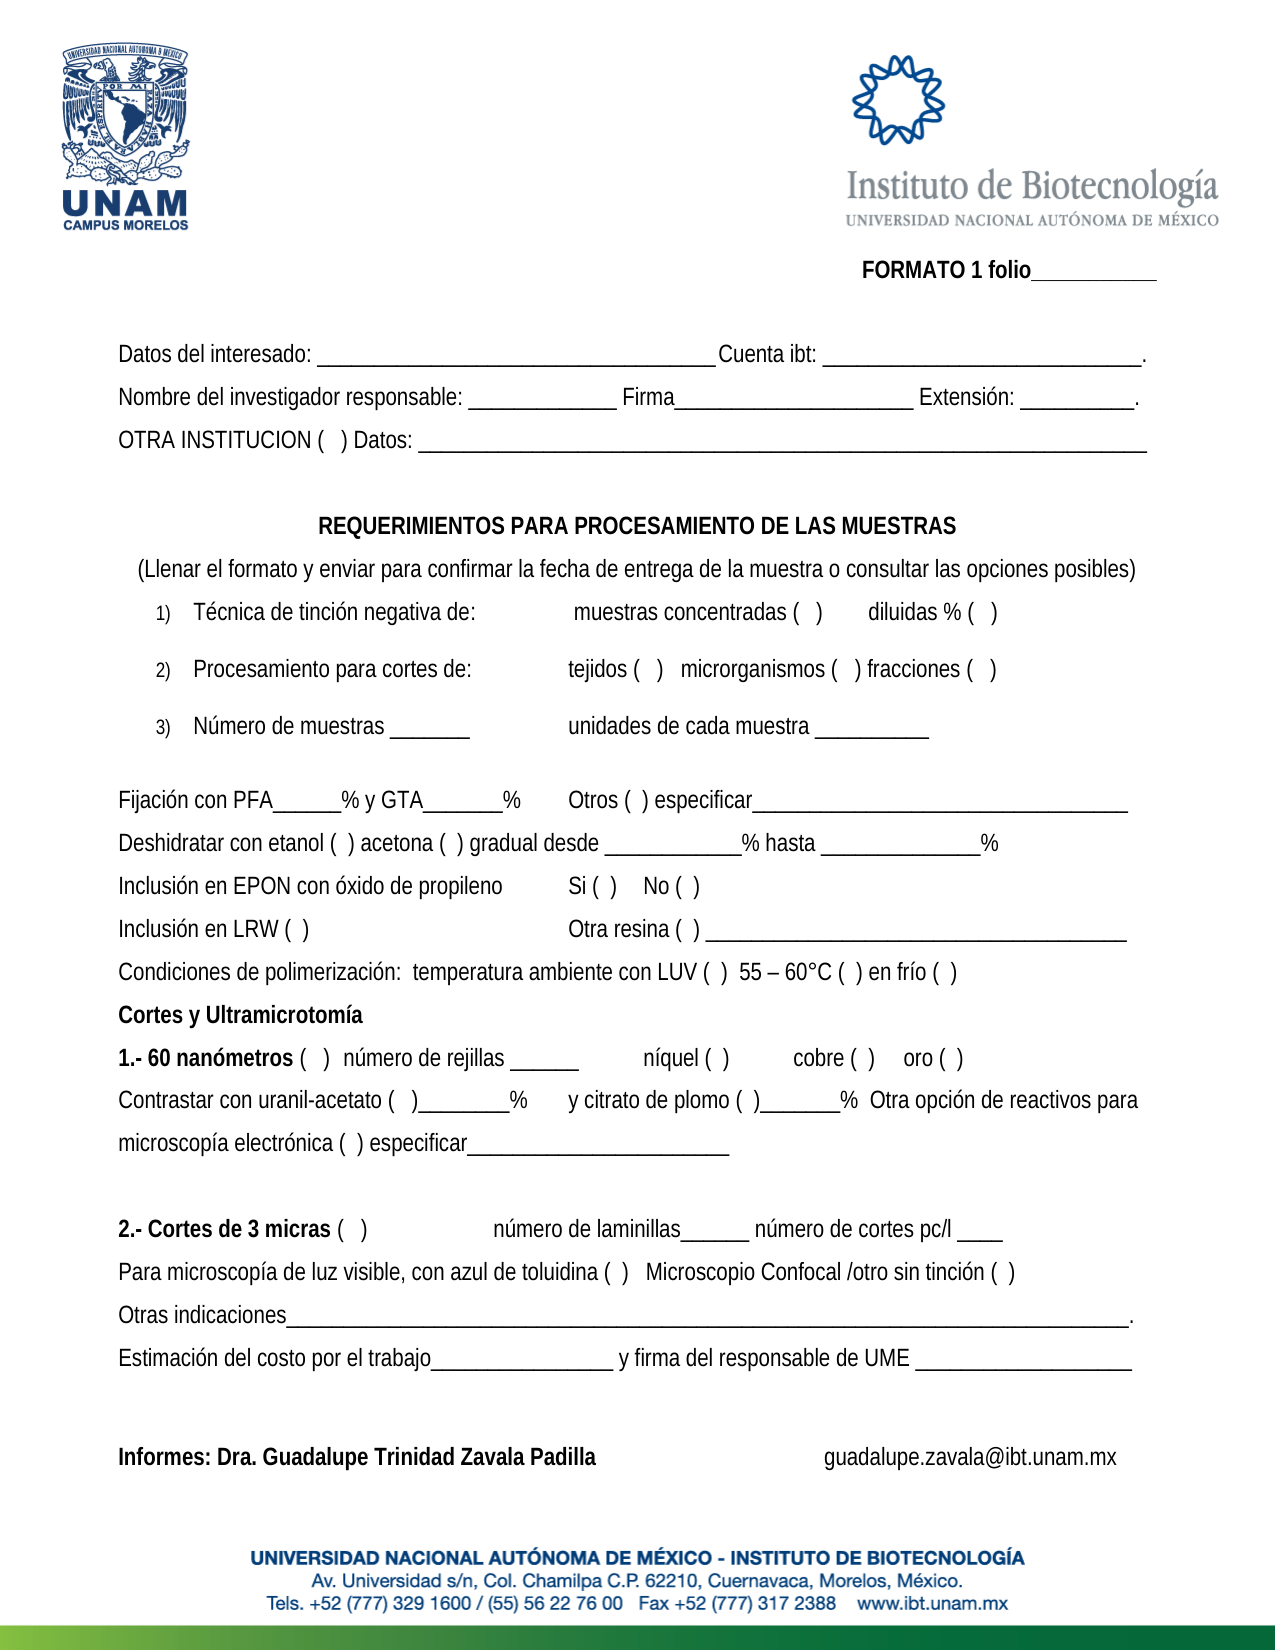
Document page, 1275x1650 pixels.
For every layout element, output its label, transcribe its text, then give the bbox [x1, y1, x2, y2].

text 2.- Cortes de 3 micras ( ) número de laminillas______ número de cortes pc/l ____ [118, 1214, 1157, 1243]
text (Llenar el formato y enviar para confirmar la fecha de entrega de la muestra o consultar las opciones posibles) [118, 554, 1157, 582]
text Fijación con PFA______% y GTA_______% Otros ( ) especificar_________________________________ [118, 785, 1157, 814]
text OTRA INSTITUCION ( ) Datos: ________________________________________________________________ [118, 425, 1157, 453]
text REQUERIMIENTOS PARA PROCESAMIENTO DE LAS MUESTRAS [118, 511, 1157, 539]
list Procesamiento para cortes de: tejidos ( ) microrganismos ( ) fracciones ( ) [156, 654, 1157, 682]
text Datos del interesado: ___________________________________ Cuenta ibt: ____________________________. [118, 339, 1157, 368]
text Inclusión en LRW ( ) Otra resina ( ) _____________________________________ [118, 914, 1157, 942]
text Informes: Dra. Guadalupe Trinidad Zavala Padilla guadalupe.zavala@ibt.unam.mx [118, 1442, 1157, 1470]
text Otras indicaciones__________________________________________________________________________. [118, 1300, 1157, 1329]
text 1.- 60 nanómetros ( ) número de rejillas ______ níquel ( ) cobre ( ) oro ( ) [118, 1043, 1157, 1071]
list Técnica de tinción negativa de: muestras concentradas ( ) diluidas % ( ) [156, 597, 1157, 625]
text Para microscopía de luz visible, con azul de toluidina ( ) Microscopio Confocal /otro sin tinción ( ) [118, 1257, 1157, 1286]
text Condiciones de polimerización: temperatura ambiente con LUV ( ) 55 – 60°C ( ) en frío ( ) [118, 957, 1157, 985]
text FORMATO 1 folio___________ [118, 255, 1157, 284]
text Nombre del investigador responsable: _____________ Firma_____________________ Extensión: __________. [118, 382, 1157, 411]
text Cortes y Ultramicrotomía [118, 1000, 1157, 1028]
text Inclusión en EPON con óxido de propileno Si ( ) No ( ) [118, 871, 1157, 899]
text Contrastar con uranil-acetato ( )________% y citrato de plomo ( )_______% Otra opción de reactivos para microscopía electrónica ( ) especificar_______________________ [118, 1086, 1157, 1157]
text Estimación del costo por el trabajo________________ y firma del responsable de UME ___________________ [118, 1343, 1157, 1372]
picture [0, 0, 1275, 1650]
text Deshidratar con etanol ( ) acetona ( ) gradual desde ____________% hasta ______________% [118, 828, 1157, 857]
list Número de muestras _______ unidades de cada muestra __________ [156, 711, 1157, 740]
